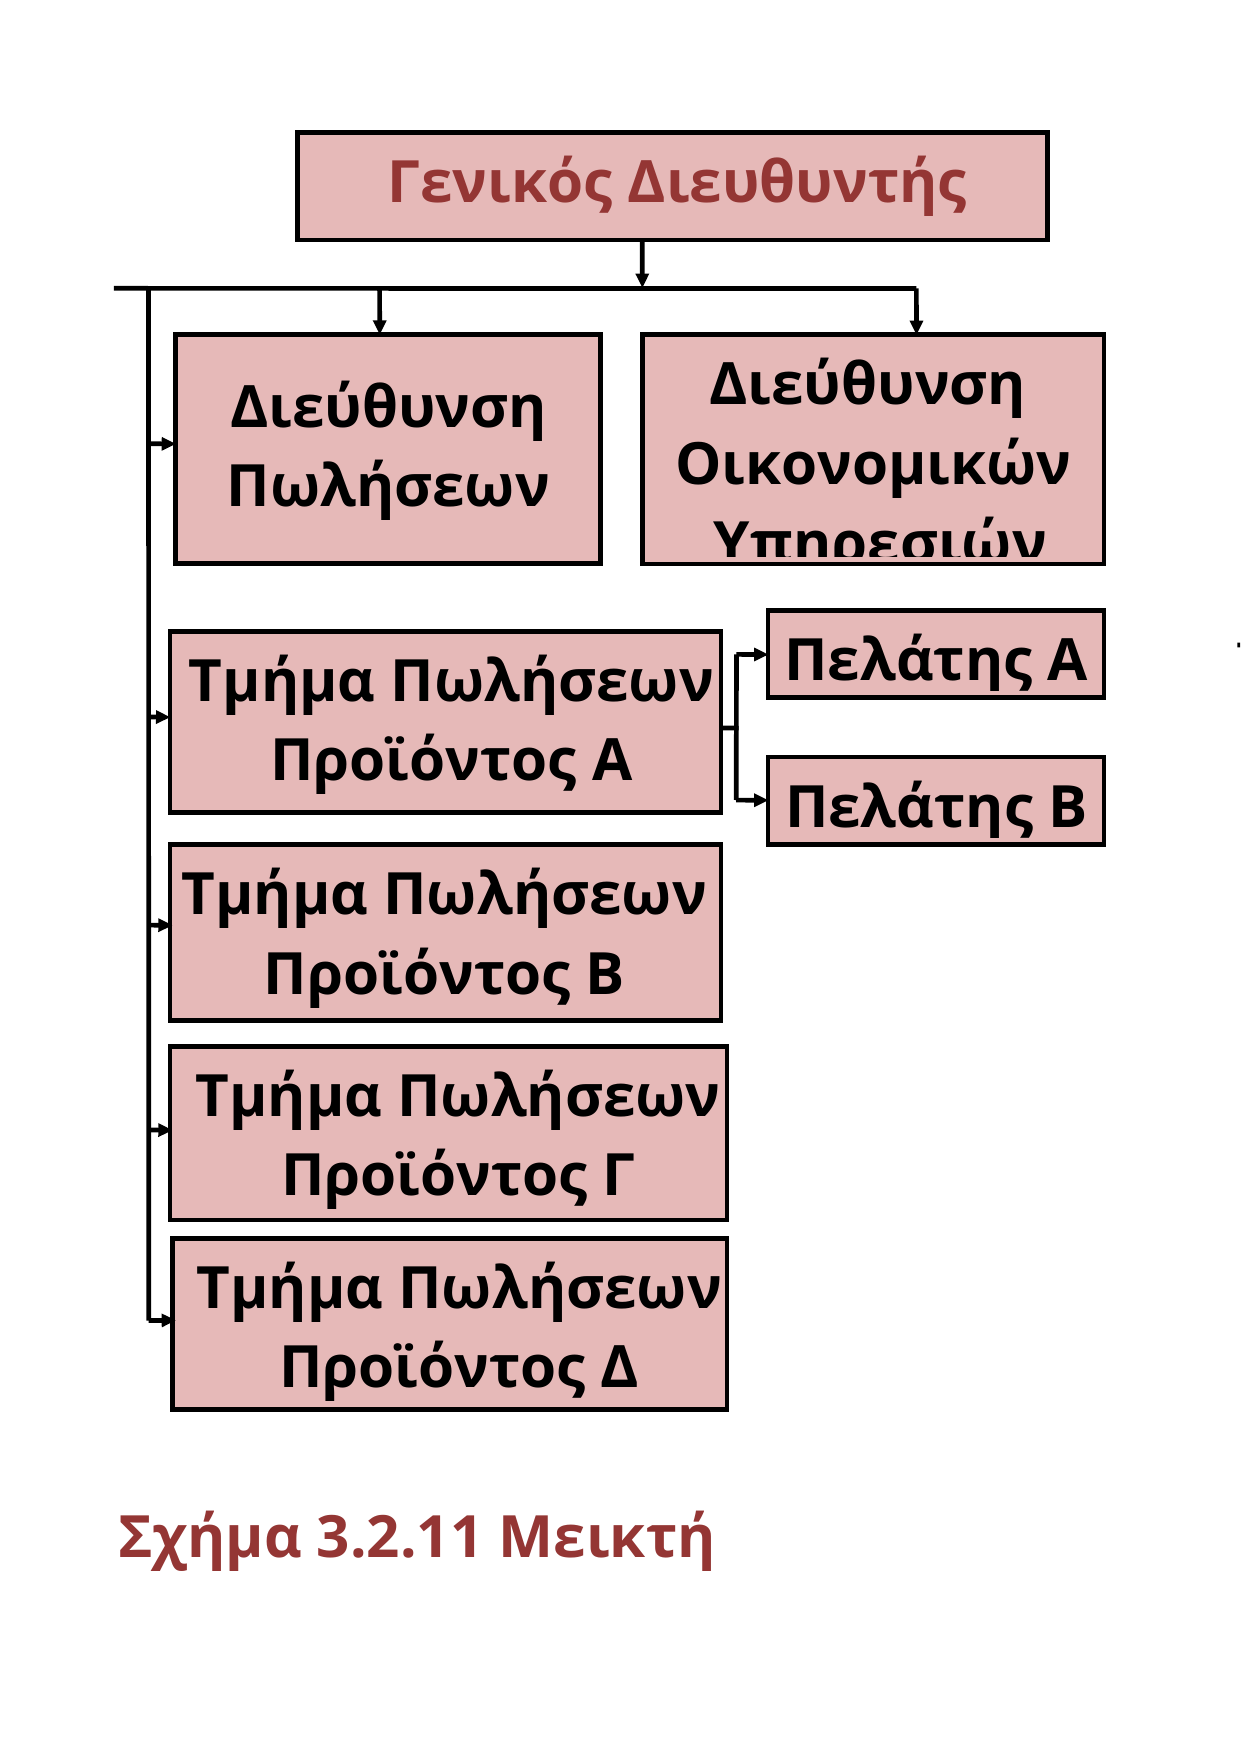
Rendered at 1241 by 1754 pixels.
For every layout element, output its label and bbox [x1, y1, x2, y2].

text [118, 1495, 1122, 1574]
